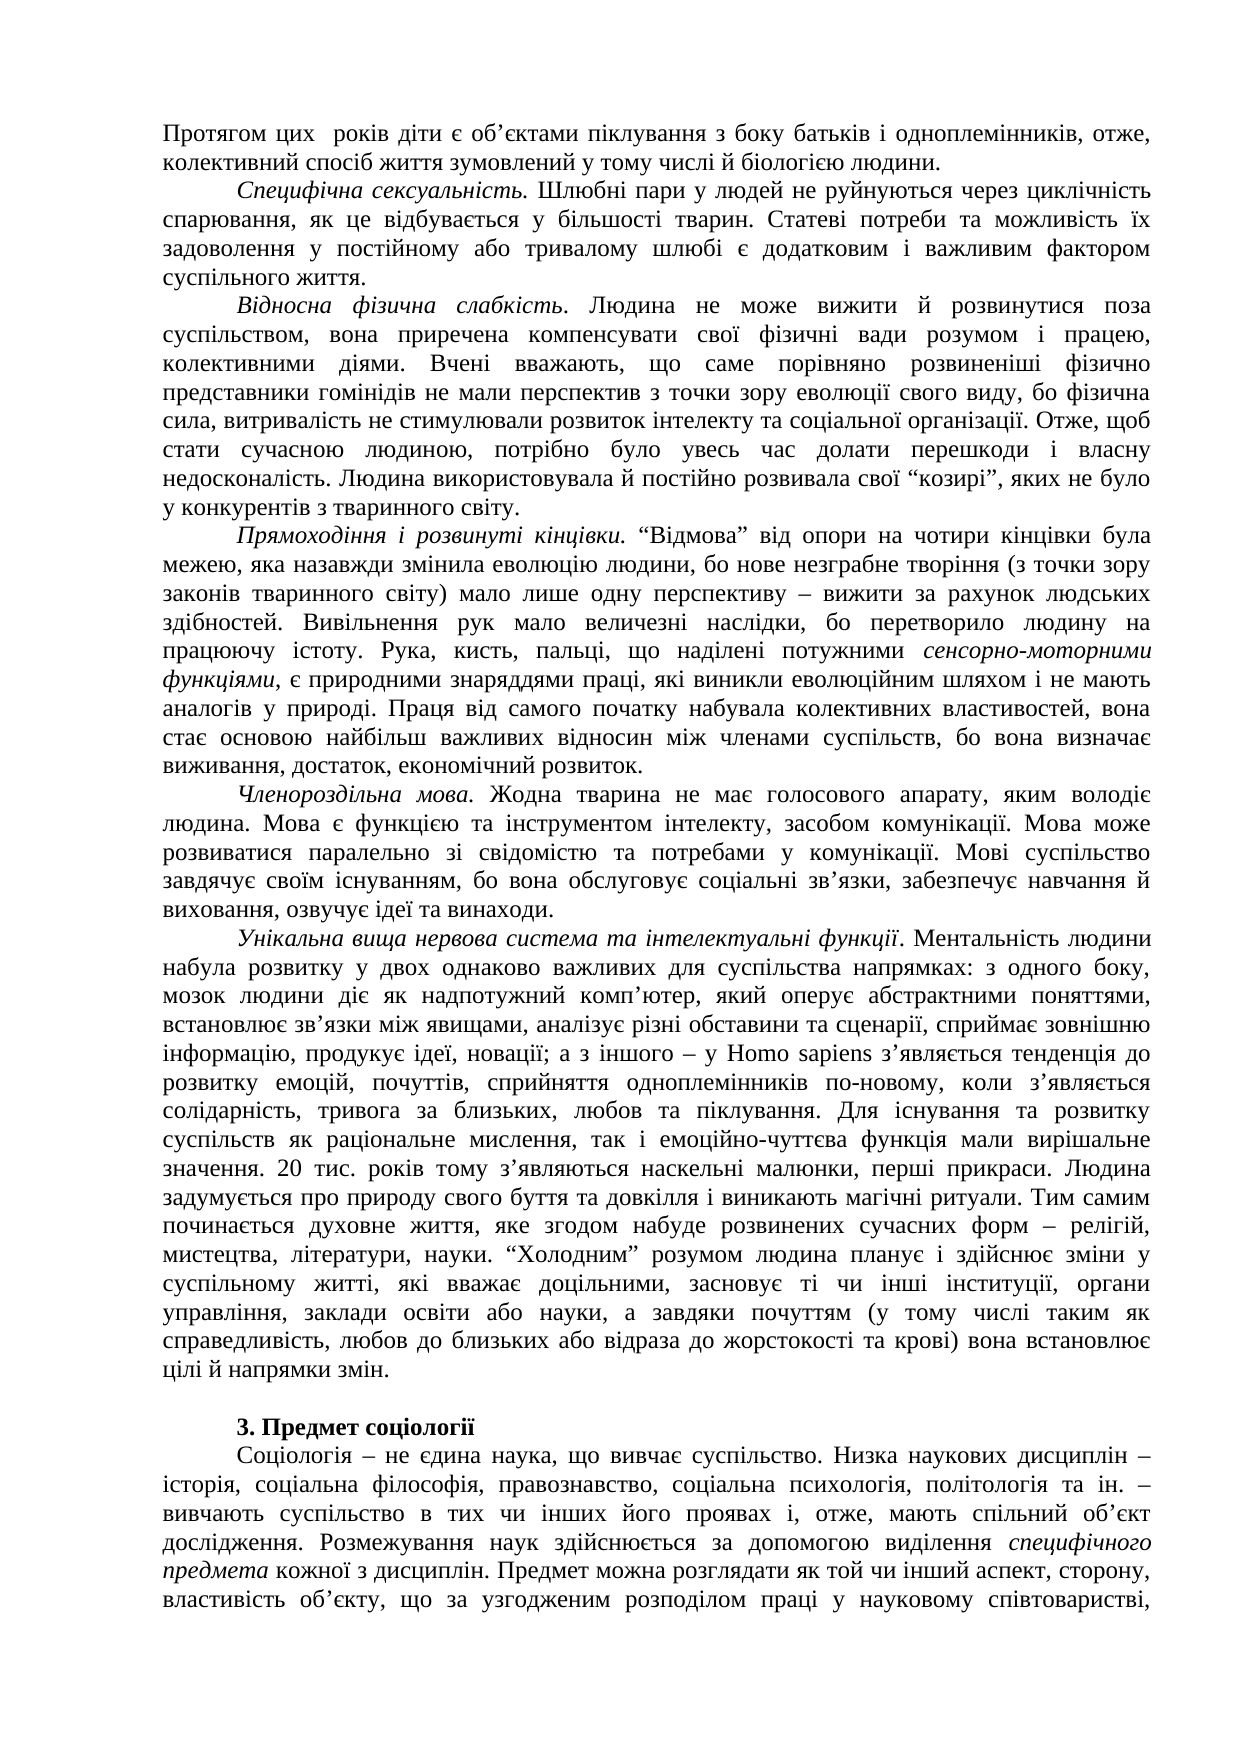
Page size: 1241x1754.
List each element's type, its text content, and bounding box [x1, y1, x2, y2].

list Членороздільна мова. Жодна тварина не має голосового апарату, яким володіє людина. Мова є функцією та інструментом інтелекту, засобом комунікації. Мова може розвиватися паралельно зі свідомістю та потребами у комунікації. Мові суспільство завдячує своїм існуванням, бо вона обслуговує соціальні зв’язки, забезпечує навчання й виховання, озвучує ідеї та винаходи. [162, 779, 1152, 923]
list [162, 118, 1152, 176]
list Специфічна сексуальність. Шлюбні пари у людей не руйнуються через циклічність спарювання, як це відбувається у більшості тварин. Статеві потреби та можливість їх задоволення у постійному або тривалому шлюбі є додатковим і важливим фактором суспільного життя. [162, 176, 1152, 291]
list Прямоходіння і розвинуті кінцівки. “Відмова” від опори на чотири кінцівки була межею, яка назавжди змінила еволюцію людини, бо нове незграбне творіння (з точки зору законів тваринного світу) мало лише одну перспективу – вижити за рахунок людських здібностей. Вивільнення рук мало величезні наслідки, бо перетворило людину на працюючу істоту. Рука, кисть, пальці, що наділені потужними сенсорно-моторними функціями, є природними знаряддями праці, які виникли еволюційним шляхом і не мають аналогів у природі. Праця від самого початку набувала колективних властивостей, вона стає основою найбільш важливих відносин між членами суспільств, бо вона визначає виживання, достаток, економічний розвиток. [162, 521, 1152, 779]
list Унікальна вища нервова система та інтелектуальні функції. Ментальність людини набула розвитку у двох однаково важливих для суспільства напрямках: з одного боку, мозок людини діє як надпотужний комп’ютер, який оперує абстрактними поняттями, встановлює зв’язки між явищами, аналізує різні обставини та сценарії, сприймає зовнішню інформацію, продукує ідеї, новації; а з іншого – у Homo sapiens з’являється тенденція до розвитку емоцій, почуттів, сприйняття одноплемінників по-новому, коли з’являється солідарність, тривога за близьких, любов та піклування. Для існування та розвитку суспільств як раціональне мислення, так і емоційно-чуттєва функція мали вирішальне значення. 20 тис. років тому з’являються наскельні малюнки, перші прикраси. Людина задумується про природу свого буття та довкілля і виникають магічні ритуали. Тим самим починається духовне життя, яке згодом набуде розвинених сучасних форм – релігій, мистецтва, літератури, науки. “Холодним” розумом людина планує і здійснює зміни у суспільному житті, які вважає доцільними, засновує ті чи інші інституції, органи управління, заклади освіти або науки, а завдяки почуттям (у тому числі таким як справедливість, любов до близьких або відраза до жорстокості та крові) вона встановлює цілі й напрямки змін. [162, 923, 1152, 1383]
list 3. Предмет соціології [162, 1412, 1152, 1441]
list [162, 1441, 1152, 1613]
list Відносна фізична слабкість. Людина не може вижити й розвинутися поза суспільством, вона приречена компенсувати свої фізичні вади розумом і працею, колективними діями. Вчені вважають, що саме порівняно розвиненіші фізично представники гомінідів не мали перспектив з точки зору еволюції свого виду, бо фізична сила, витривалість не стимулювали розвиток інтелекту та соціальної організації. Отже, щоб стати сучасною людиною, потрібно було увесь час долати перешкоди і власну недосконалість. Людина використовувала й постійно розвивала свої “козирі”, яких не було у конкурентів з тваринного світу. [162, 291, 1152, 521]
